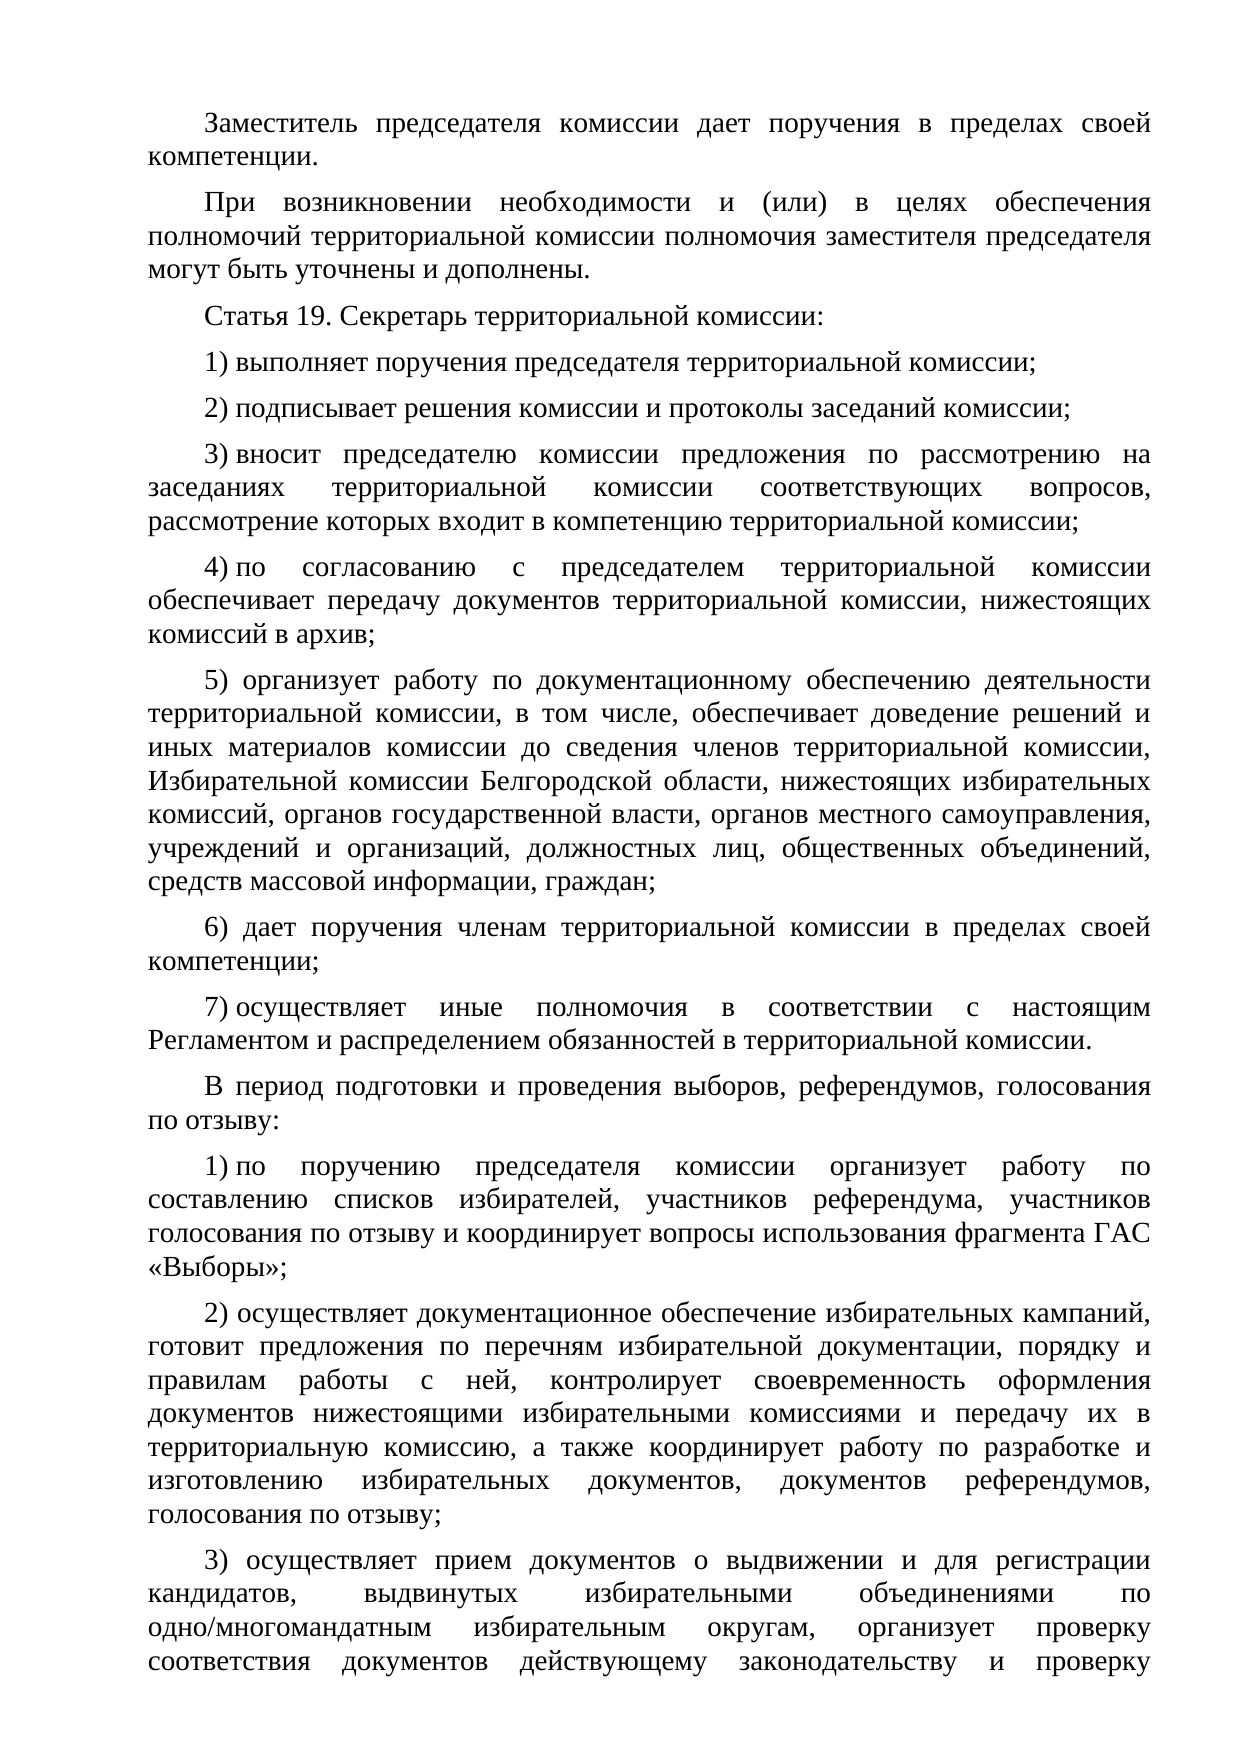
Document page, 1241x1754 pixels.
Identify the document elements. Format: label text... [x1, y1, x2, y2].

text 5) организует работу по документационному обеспечению деятельности территориальной комиссии, в том числе, обеспечивает доведение решений и иных материалов комиссии до сведения членов территориальной комиссии, Избирательной комиссии Белгородской области, нижестоящих избирательных комиссий, органов государственной власти, органов местного самоуправления, учреждений и организаций, должностных лиц, общественных объединений, средств массовой информации, граждан; [148, 662, 1152, 897]
text Статья 19. Секретарь территориальной комиссии: [148, 298, 1152, 331]
text 2) осуществляет документационное обеспечение избирательных кампаний, готовит предложения по перечням избирательной документации, порядку и правилам работы с ней, контролирует своевременность оформления документов нижестоящими избирательными комиссиями и передачу их в территориальную комиссию, а также координирует работу по разработке и изготовлению избирательных документов, документов референдумов, голосования по отзыву; [148, 1295, 1152, 1529]
text 7) осуществляет иные полномочия в соответствии с настоящим Регламентом и распределением обязанностей в территориальной комиссии. [148, 989, 1152, 1056]
text 2) подписывает решения комиссии и протоколы заседаний комиссии; [148, 390, 1152, 423]
text При возникновении необходимости и (или) в целях обеспечения полномочий территориальной комиссии полномочия заместителя председателя могут быть уточнены и дополнены. [148, 184, 1152, 285]
text В период подготовки и проведения выборов, референдумов, голосования по отзыву: [148, 1068, 1152, 1136]
text 4) по согласованию с председателем территориальной комиссии обеспечивает передачу документов территориальной комиссии, нижестоящих комиссий в архив; [148, 549, 1152, 649]
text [148, 1542, 1152, 1676]
text Заместитель председателя комиссии дает поручения в пределах своей компетенции. [148, 105, 1152, 172]
text 3) вносит председателю комиссии предложения по рассмотрению на заседаниях территориальной комиссии соответствующих вопросов, рассмотрение которых входит в компетенцию территориальной комиссии; [148, 436, 1152, 536]
text 6) дает поручения членам территориальной комиссии в пределах своей компетенции; [148, 909, 1152, 976]
text 1) по поручению председателя комиссии организует работу по составлению списков избирателей, участников референдума, участников голосования по отзыву и координирует вопросы использования фрагмента ГАС «Выборы»; [148, 1148, 1152, 1282]
text 1) выполняет поручения председателя территориальной комиссии; [148, 344, 1152, 377]
